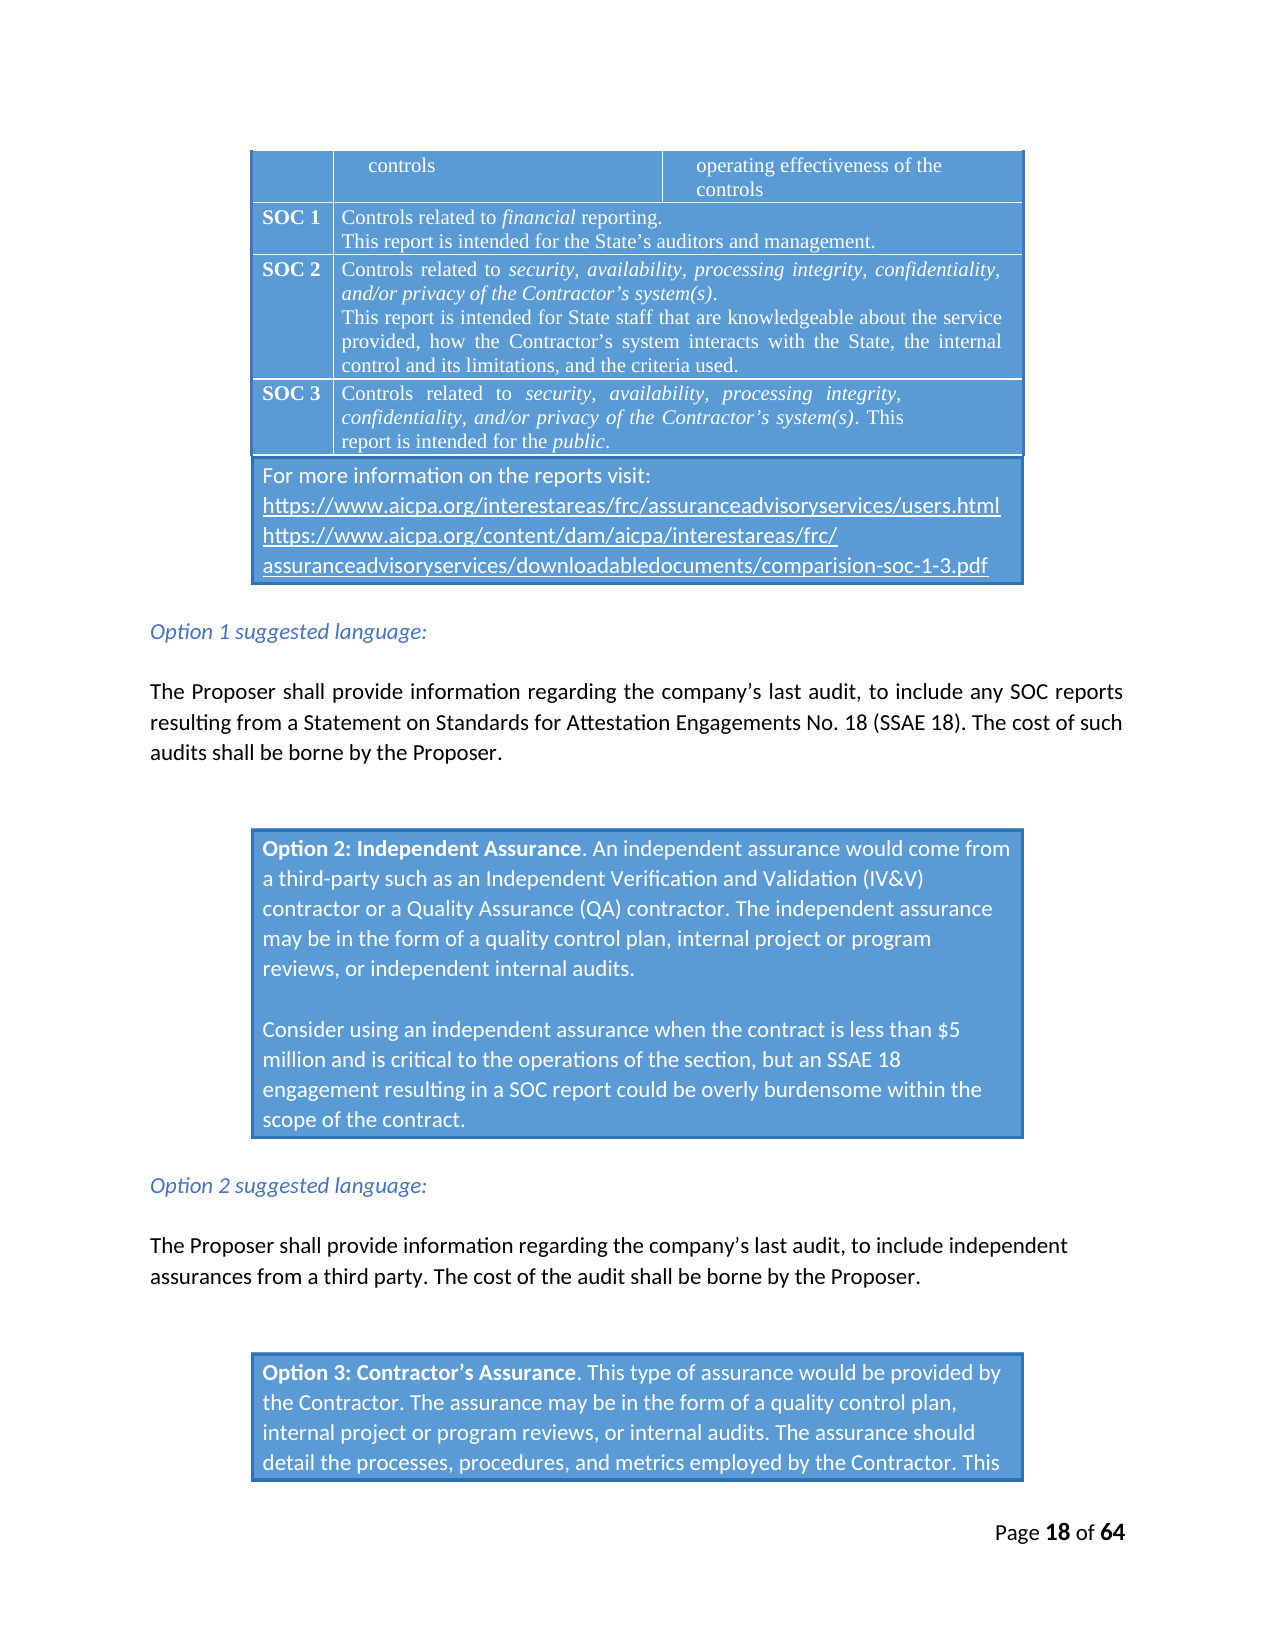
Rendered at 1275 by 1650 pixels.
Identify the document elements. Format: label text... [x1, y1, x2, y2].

table_cell SOC 2 [253, 255, 333, 378]
text https://www.aicpa.org/interestareas/frc/assuranceadvisoryservices/users.html [254, 486, 1021, 516]
table_cell Controls related to security, availability, processing integrity, confidentiality, and/or privacy of the Contractor’s system(s). This report is intended for the public. [334, 380, 1022, 454]
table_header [663, 151, 1022, 202]
table_cell Controls related to security, availability, processing integrity, confidentiality, and/or privacy of the Contractor’s system(s). This report is intended for State staff that are knowledgeable about the service provided, how the Contractor’s system interacts with the State, the internal control and its limitations, and the criteria used. [334, 255, 1022, 378]
text For more information on the reports visit: [254, 459, 1021, 486]
table_cell Controls related to financial reporting. This report is intended for the State’s auditors and management. [334, 203, 1022, 254]
table_cell SOC 1 [253, 203, 333, 254]
text The Proposer shall provide information regarding the company’s last audit, to include any SOC reports resulting from a Statement on Standards for Attestation Engagements No. 18 (SSAE 18). The cost of such audits shall be borne by the Proposer. [150, 677, 1125, 766]
text Option 2: Independent Assurance. An independent assurance would come from a third-party such as an Independent Verification and Validation (IV&V) contractor or a Quality Assurance (QA) contractor. The independent assurance may be in the form of a quality control plan, internal project or program reviews, or independent internal audits. [254, 832, 1021, 979]
text Option 1 suggested language: [150, 617, 1125, 645]
text Option 2 suggested language: [150, 1171, 1125, 1199]
table_header [253, 151, 333, 202]
text The Proposer shall provide information regarding the company’s last audit, to include independent assurances from a third party. The cost of the audit shall be borne by the Proposer. [150, 1232, 1125, 1290]
text Consider using an independent assurance when the contract is less than $5 million and is critical to the operations of the section, but an SSAE 18 engagement resulting in a SOC report could be overly burdensome within the scope of the contract. [254, 1010, 1021, 1136]
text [254, 1356, 1021, 1478]
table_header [334, 151, 662, 202]
text https://www.aicpa.org/content/dam/aicpa/interestareas/frc/assuranceadvisoryservices/downloadabledocuments/comparision-soc-1-3.pdf [254, 516, 1021, 582]
table_cell SOC 3 [253, 380, 333, 454]
